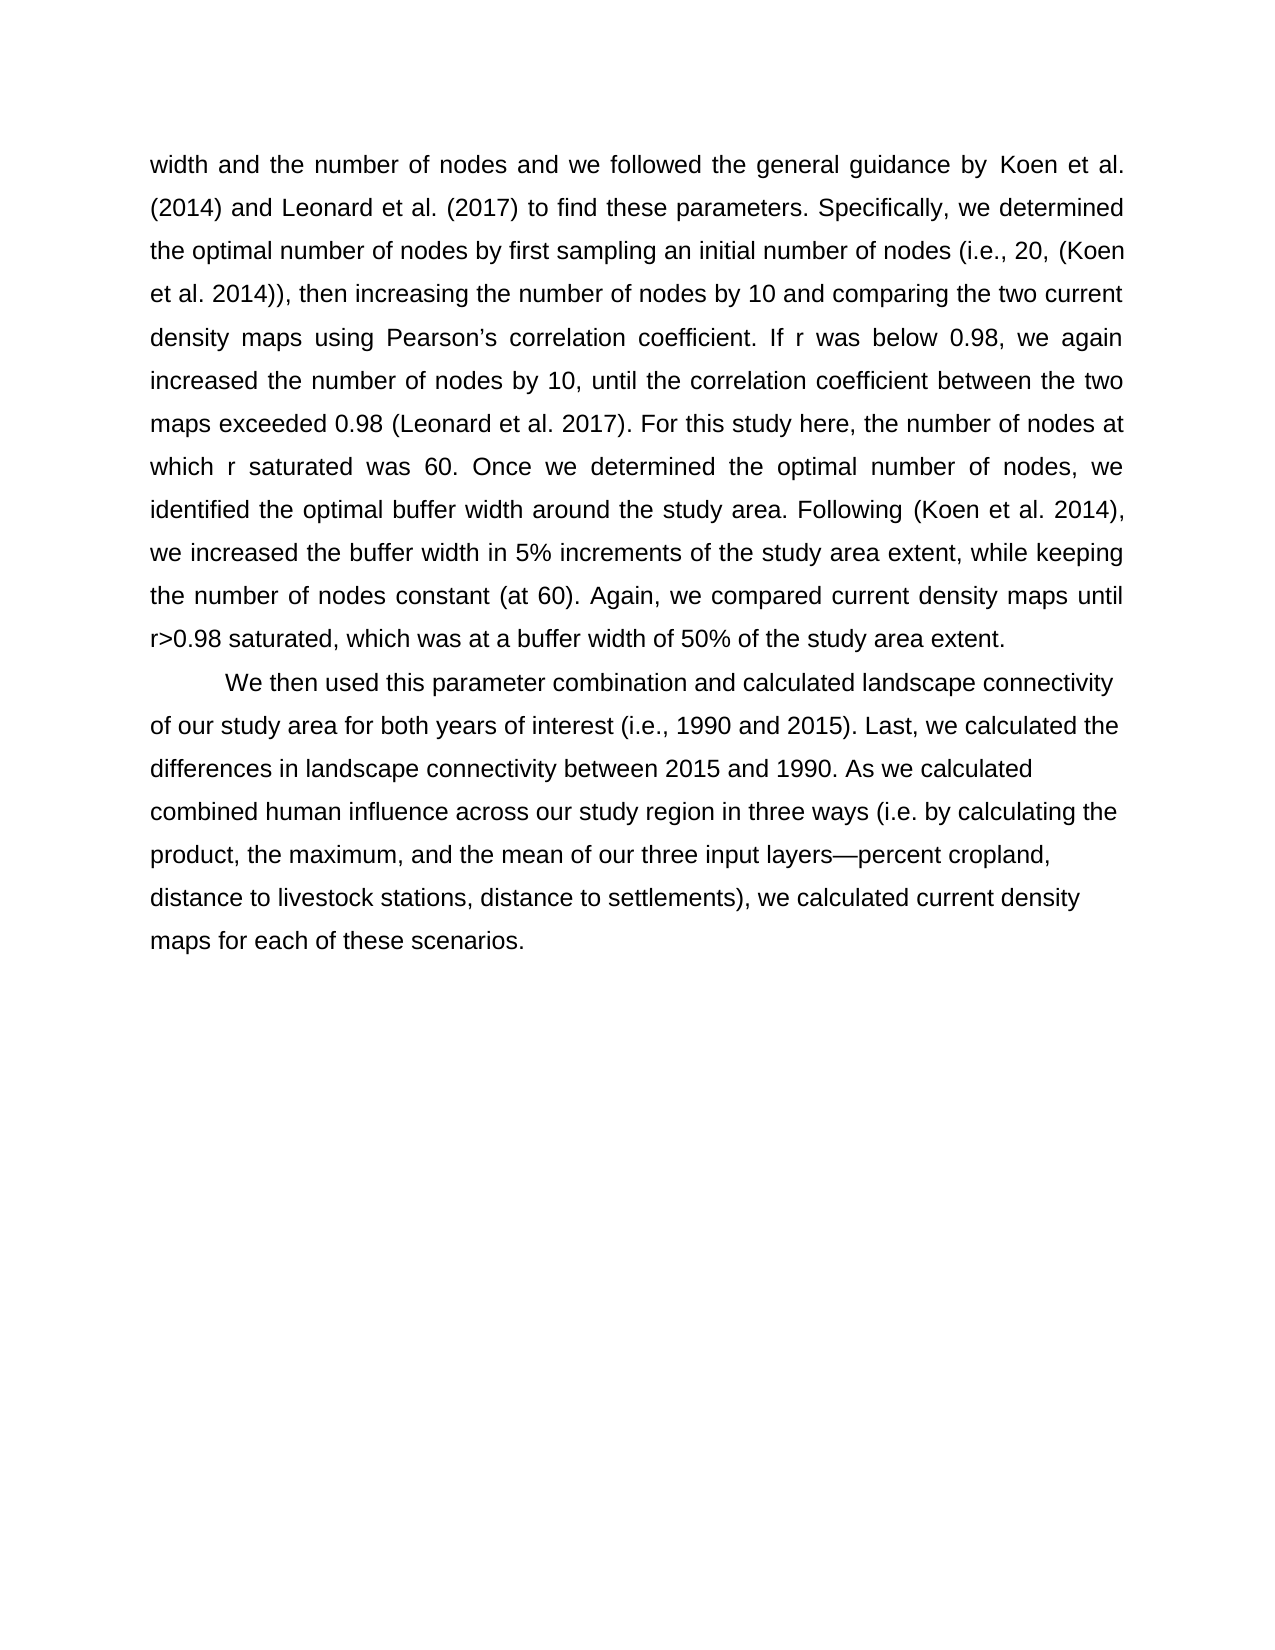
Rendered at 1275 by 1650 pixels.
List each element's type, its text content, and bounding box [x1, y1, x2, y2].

text We then used this parameter combination and calculated landscape connectivity of our study area for both years of interest (i.e., 1990 and 2015). Last, we calculated the differences in landscape connectivity between 2015 and 1990. As we calculated combined human influence across our study region in three ways (i.e. by calculating the product, the maximum, and the mean of our three input layers—percent cropland, distance to livestock stations, distance to settlements), we calculated current density maps for each of these scenarios. [150, 667, 1125, 955]
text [150, 150, 1125, 653]
